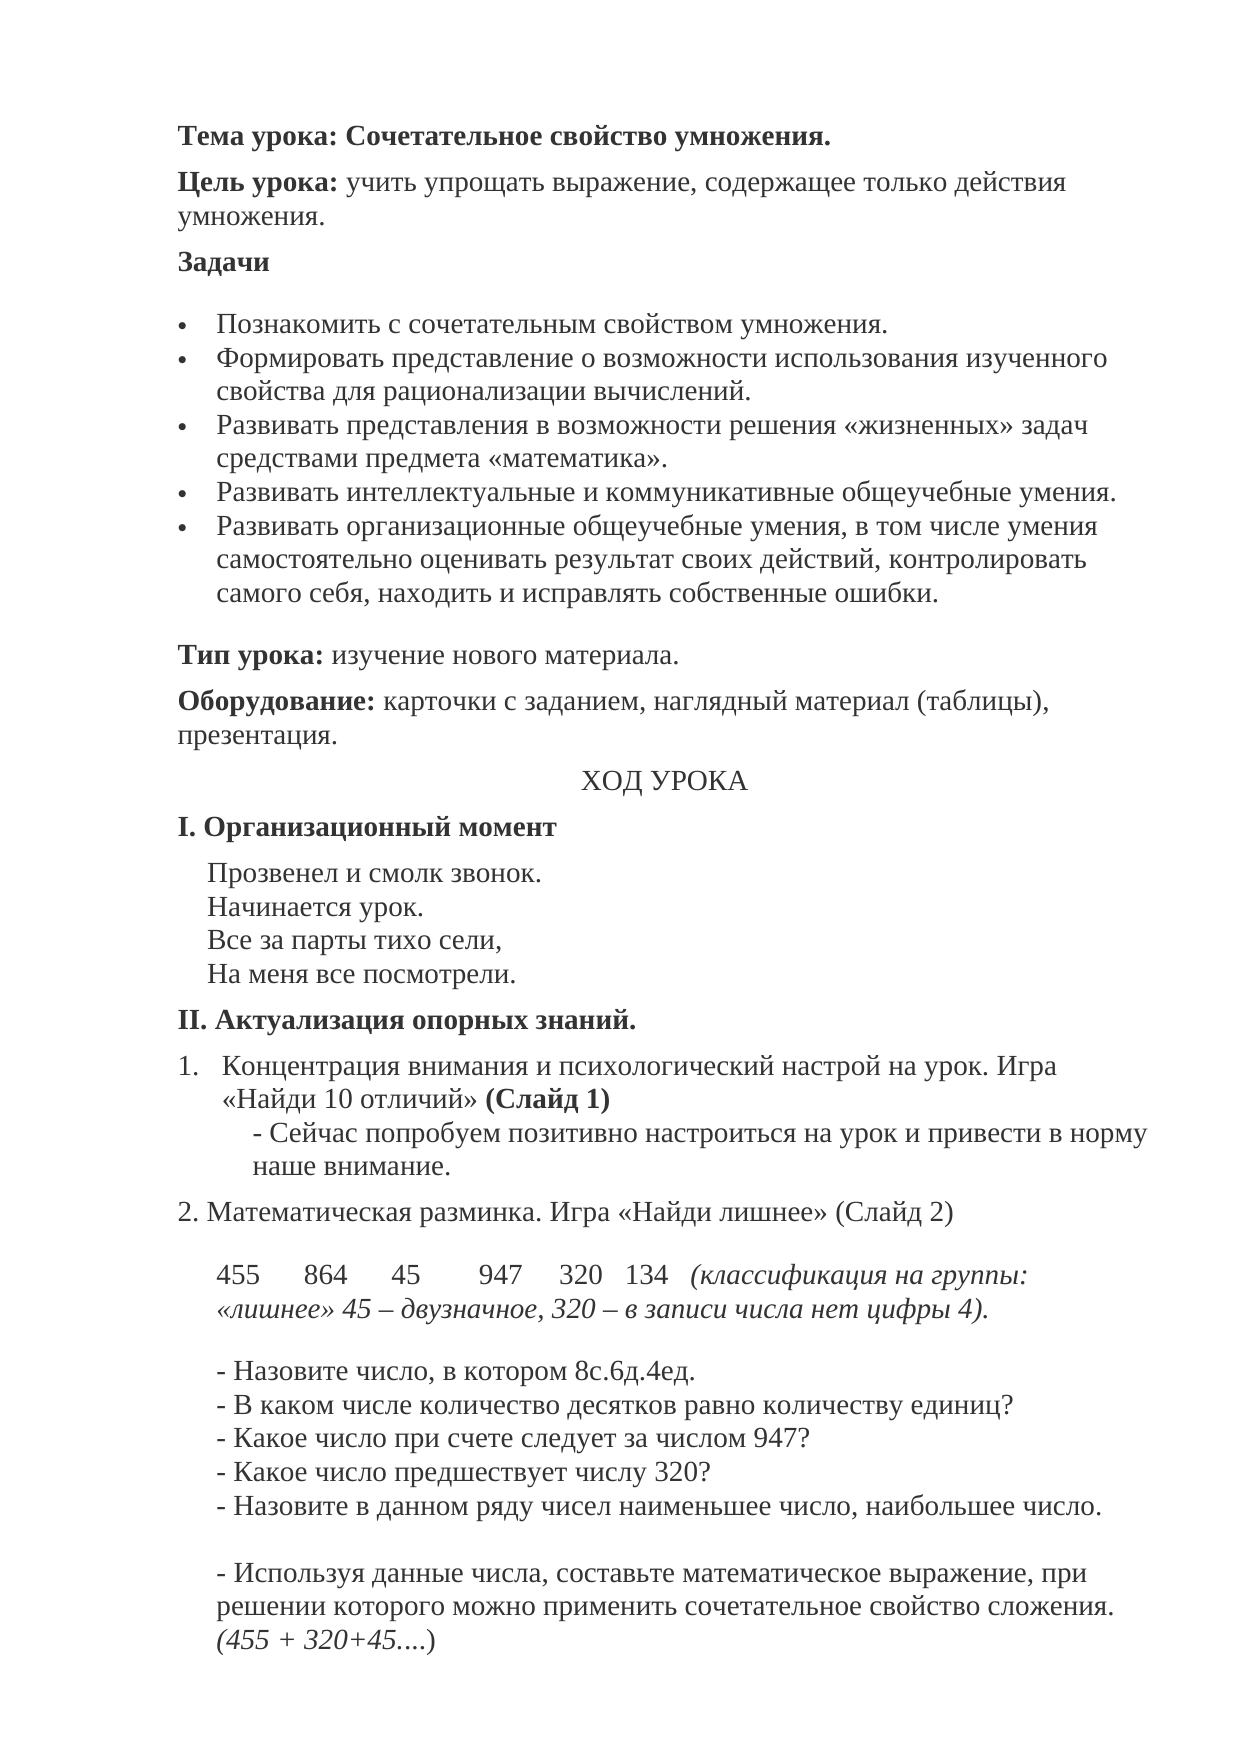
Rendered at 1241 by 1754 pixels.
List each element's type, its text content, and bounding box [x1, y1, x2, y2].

text 2. Математическая разминка. Игра «Найди лишнее» (Слайд 2) [177, 1194, 1152, 1228]
text - Какое число предшествует числу 320? [216, 1454, 1152, 1488]
text - Назовите в данном ряду чисел наименьшее число, наибольшее число. [216, 1488, 1152, 1521]
list - Сейчас попробуем позитивно настроиться на урок и привести в норму наше внимание. [252, 1115, 1152, 1182]
text Оборудование: карточки с заданием, наглядный материал (таблицы), презентация. [177, 683, 1152, 751]
list Познакомить с сочетательным свойством умножения. [179, 306, 1152, 340]
text - Какое число при счете следует за числом 947? [216, 1421, 1152, 1454]
text ХОД УРОКА [177, 763, 1152, 797]
text Тип урока: изучение нового материала. [177, 637, 1152, 671]
text - Используя данные числа, составьте математическое выражение, при решении которого можно применить сочетательное свойство сложения. [216, 1555, 1152, 1622]
text - В каком числе количество десятков равно количеству единиц? [216, 1387, 1152, 1421]
list Развивать интеллектуальные и коммуникативные общеучебные умения. [179, 474, 1152, 508]
text Тема урока: Сочетательное свойство умножения. [177, 118, 1152, 152]
list Развивать организационные общеучебные умения, в том числе умения самостоятельно оценивать результат своих действий, контролировать самого себя, находить и исправлять собственные ошибки. [179, 508, 1152, 608]
list Развивать представления в возможности решения «жизненных» задач средствами предмета «математика». [179, 407, 1152, 474]
text Прозвенел и смолк звонок. Начинается урок. Все зa парты тихо сели, На меня все посмотрели. [207, 855, 1152, 989]
text (455 + 320+45....) [216, 1622, 1152, 1655]
list Концентрация внимания и психологический настрой на урок. Игра «Найди 10 отличий» (Слайд 1) [177, 1048, 1152, 1115]
text 455 864 45 947 320 134 (классификация на группы: «лишнее» 45 – двузначное, 320 – в записи числа нет цифры 4). [216, 1257, 1152, 1324]
text I. Организационный момент [177, 809, 1152, 843]
list Формировать представление о возможности использования изученного свойства для рационализации вычислений. [179, 340, 1152, 407]
text Цель урока: учить упрощать выражение, содержащее только действия умножения. [177, 164, 1152, 231]
text II. Актуализация опорных знаний. [177, 1002, 1152, 1035]
text Задачи [177, 244, 1152, 277]
text - Назовите число, в котором 8с.6д.4ед. [216, 1353, 1152, 1387]
